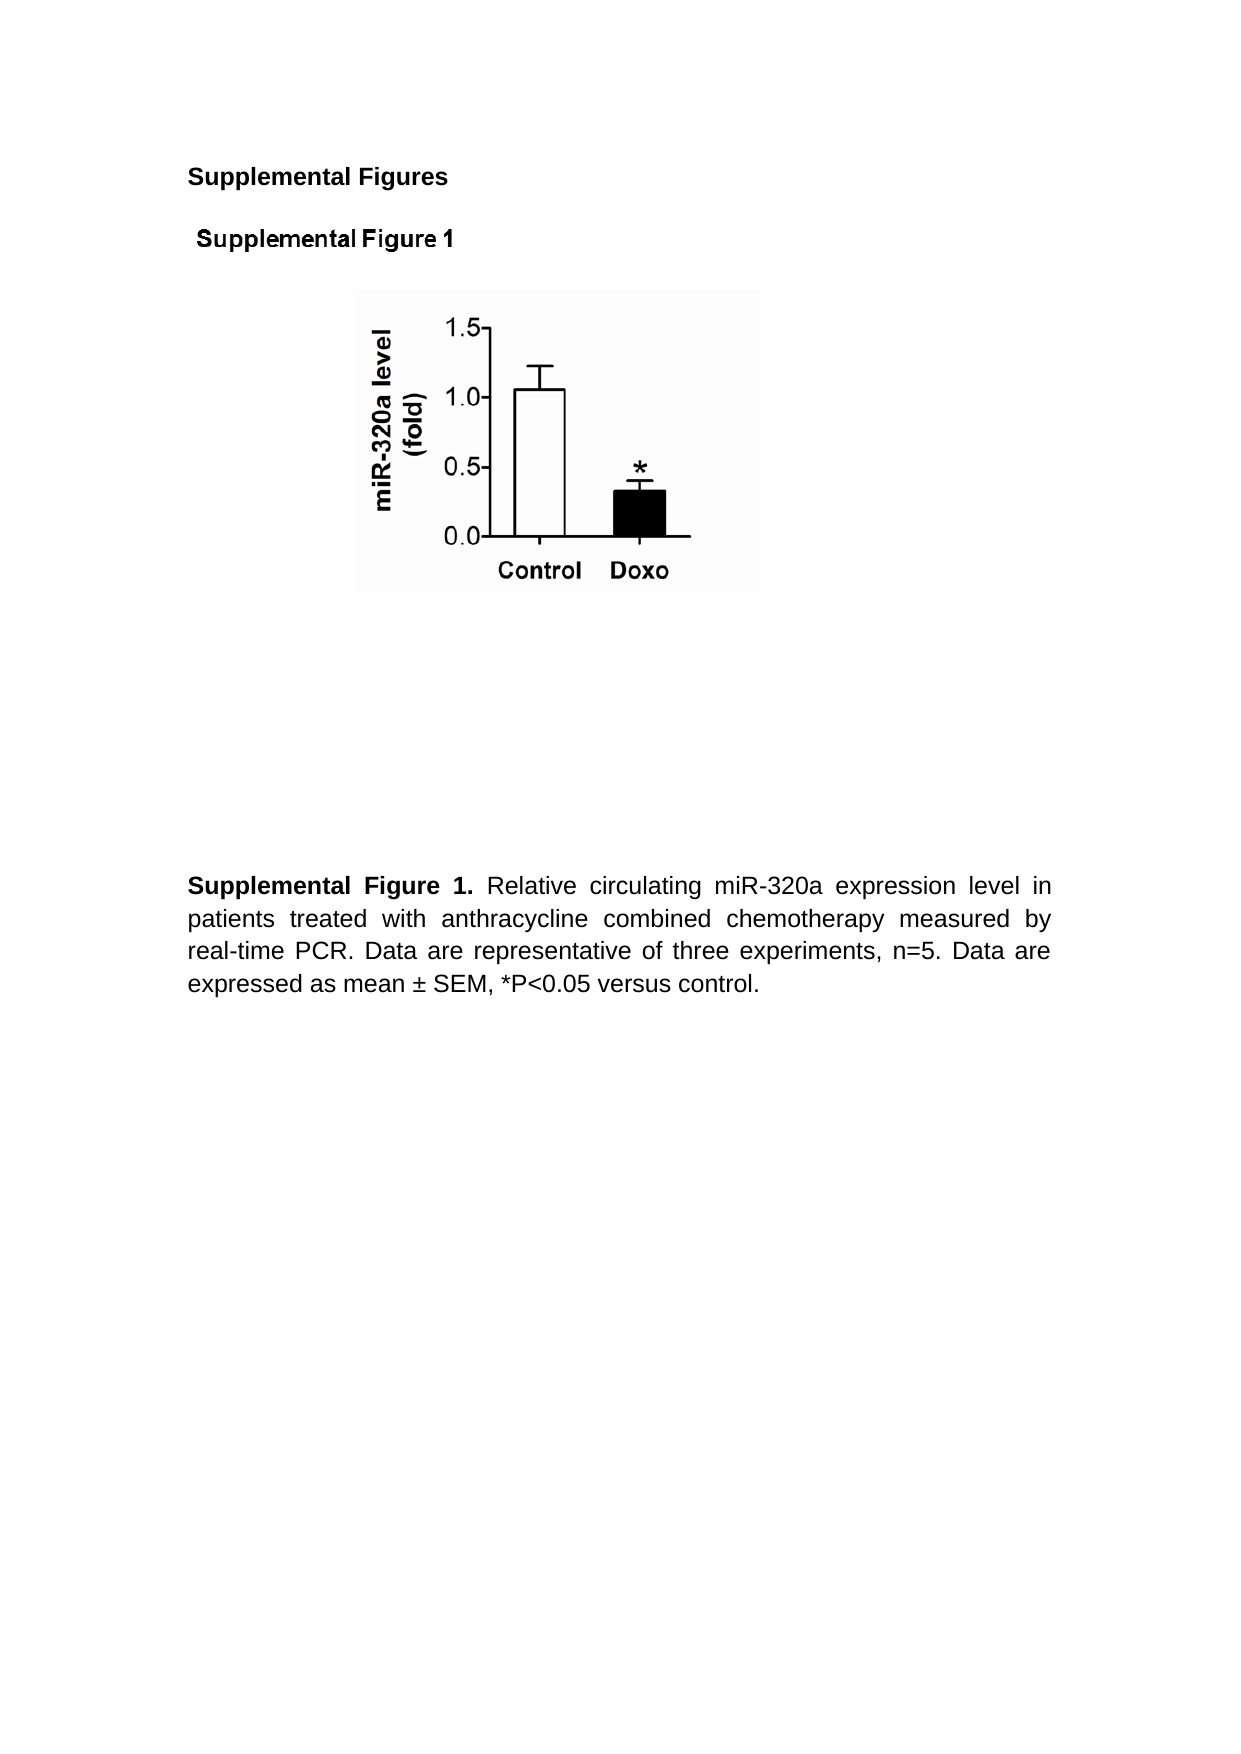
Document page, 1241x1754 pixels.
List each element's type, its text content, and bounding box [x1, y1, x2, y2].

text Supplemental Figures [187, 162, 1053, 191]
text Supplemental Figure 1. Relative circulating miR-320a expression level in patients treated with anthracycline combined chemotherapy measured by real-time PCR. Data are representative of three experiments, n=5. Data are expressed as mean ± SEM, *P<0.05 versus control. [187, 869, 1053, 999]
picture [187, 219, 1053, 869]
